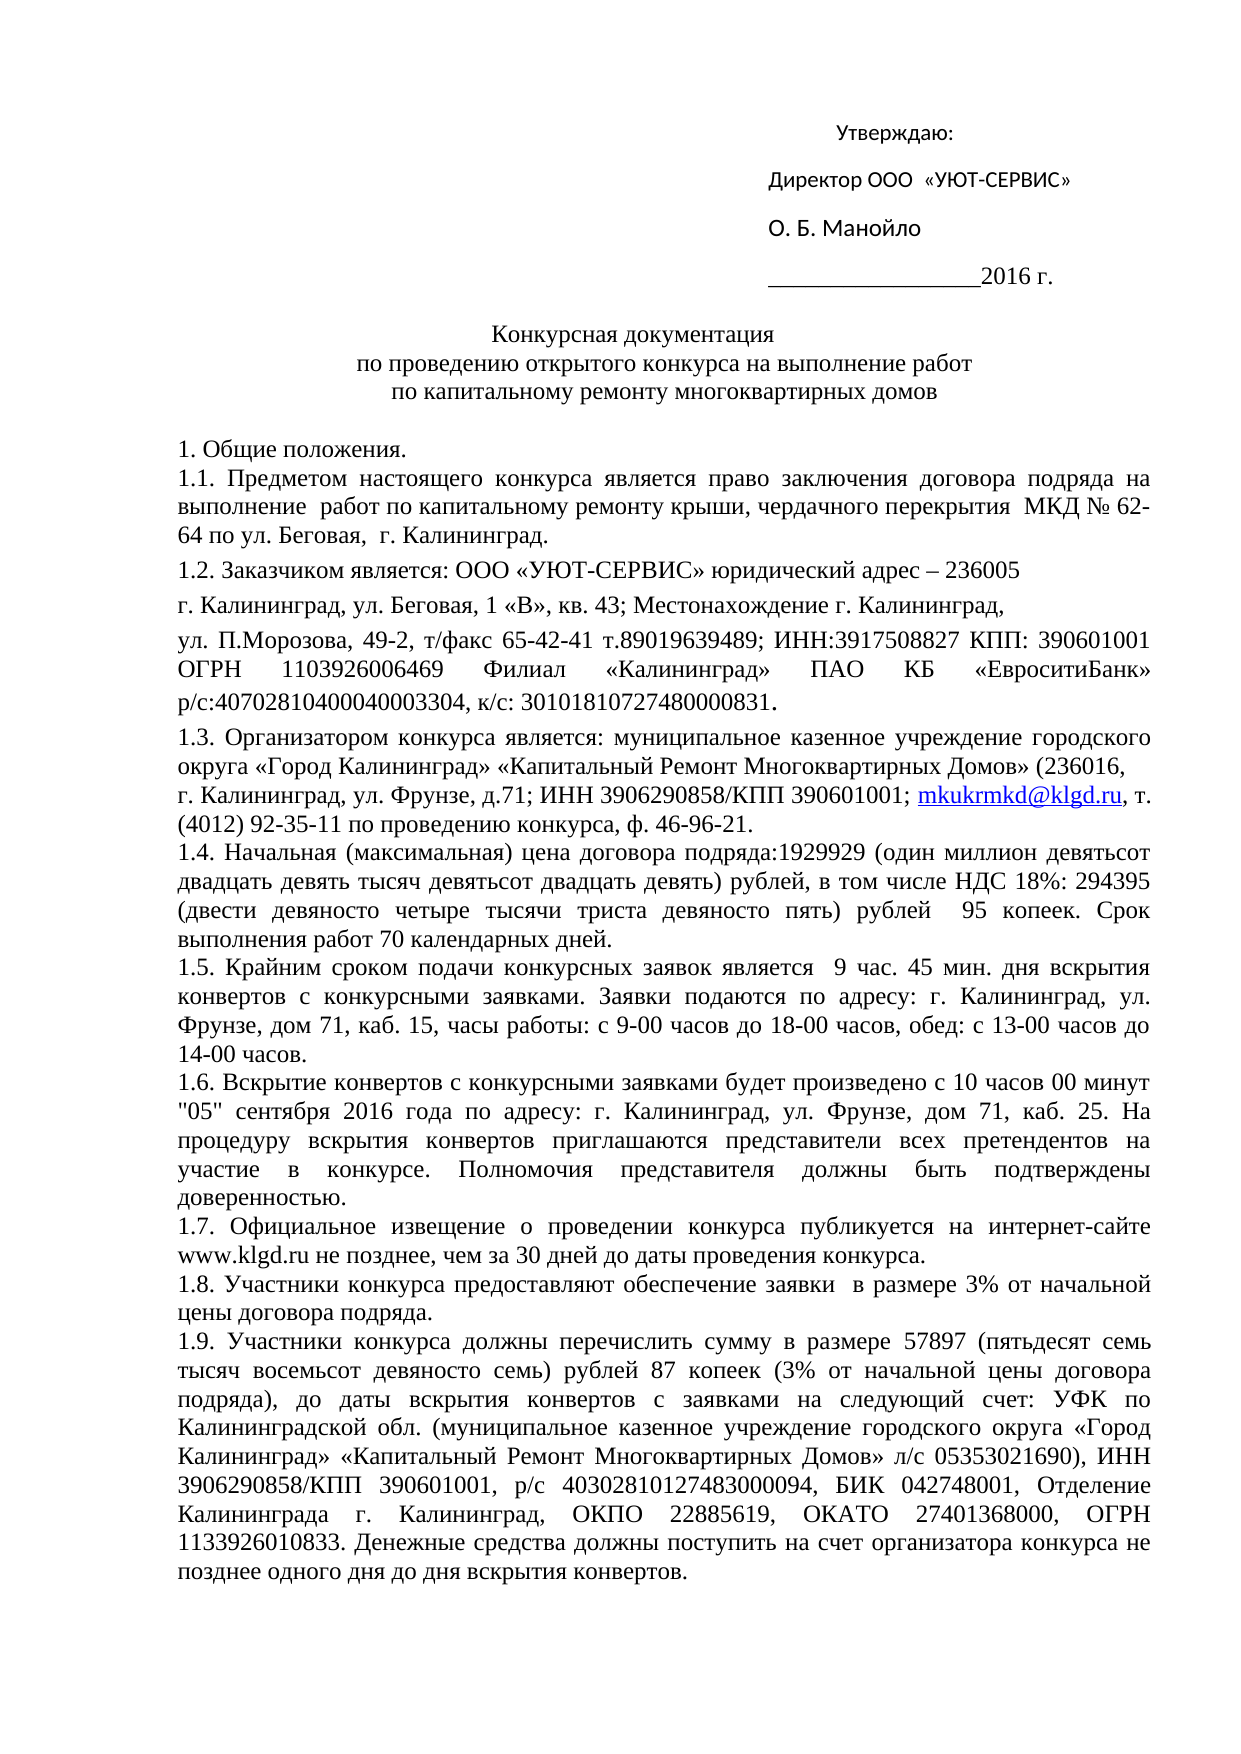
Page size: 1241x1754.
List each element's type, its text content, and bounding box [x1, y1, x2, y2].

text 1.7. Официальное извещение о проведении конкурса публикуется на интернет-сайте www.klgd.ru не позднее, чем за 30 дней до даты проведения конкурса. [177, 1211, 1152, 1269]
text 1.9. Участники конкурса должны перечислить сумму в размере 57897 (пятьдесят семь тысяч восемьсот девяносто семь) рублей 87 копеек (3% от начальной цены договора подряда), до даты вскрытия конвертов с заявками на следующий счет: УФК по Калининградской обл. (муниципальное казенное учреждение городского округа «Город Калининград» «Капитальный Ремонт Многоквартирных Домов» л/с 05353021690), ИНН 3906290858/КПП 390601001, р/с 40302810127483000094, БИК 042748001, Отделение Калининграда г. Калининград, ОКПО 22885619, ОКАТО 27401368000, ОГРН 1133926010833. Денежные средства должны поступить на счет организатора конкурса не позднее одного дня до дня вскрытия конвертов. [177, 1326, 1152, 1585]
text Утверждаю: [177, 118, 1152, 146]
text 1.6. Вскрытие конвертов с конкурсными заявками будет произведено с 10 часов 00 минут "05" сентября 2016 года по адресу: г. Калининград, ул. Фрунзе, дом 71, каб. 25. На процедуру вскрытия конвертов приглашаются представители всех претендентов на участие в конкурсе. Полномочия представителя должны быть подтверждены доверенностью. [177, 1067, 1152, 1211]
text Конкурсная документация [472, 319, 1152, 348]
text 1. Общие положения. [177, 434, 1152, 463]
text по проведению открытого конкурса на выполнение работ [177, 348, 1152, 376]
text г. Калининград, ул. Беговая, 1 «В», кв. 43; Местонахождение г. Калининград, [177, 590, 1152, 619]
text по капитальному ремонту многоквартирных домов [177, 376, 1152, 405]
text 1.4. Начальная (максимальная) цена договора подряда:1929929 (один миллион девятьсот двадцать девять тысяч девятьсот двадцать девять) рублей, в том числе НДС 18%: 294395 (двести девяносто четыре тысячи триста девяносто пять) рублей 95 копеек. Срок выполнения работ 70 календарных дней. [177, 837, 1152, 952]
text 1.5. Крайним сроком подачи конкурсных заявок является 9 час. 45 мин. дня вскрытия конвертов с конкурсными заявками. Заявки подаются по адресу: г. Калининград, ул. Фрунзе, дом 71, каб. 15, часы работы: с 9-00 часов до 18-00 часов, обед: с 13-00 часов до 14-00 часов. [177, 952, 1152, 1067]
text 1.1. Предметом настоящего конкурса является право заключения договора подряда на выполнение работ по капитальному ремонту крыши, чердачного перекрытия МКД № 62-64 по ул. Беговая, г. Калининград. [177, 463, 1152, 549]
text 1.3. Организатором конкурса является: муниципальное казенное учреждение городского округа «Город Калининград» «Капитальный Ремонт Многоквартирных Домов» (236016, [177, 722, 1152, 780]
text О. Б. Манойло [694, 212, 1152, 242]
text г. Калининград, ул. Фрунзе, д.71; ИНН 3906290858/КПП 390601001; mkukrmkd@klgd.ru, т. (4012) 92-35-11 по проведению конкурса, ф. 46-96-21. [177, 780, 1152, 837]
text Директор ООО «УЮТ-СЕРВИС» [694, 165, 1152, 193]
text _________________2016 г. [694, 261, 1152, 290]
text 1.8. Участники конкурса предоставляют обеспечение заявки в размере 3% от начальной цены договора подряда. [177, 1269, 1152, 1326]
text 1.2. Заказчиком является: ООО «УЮТ-СЕРВИС» юридический адрес – 236005 [177, 555, 1152, 584]
text ул. П.Морозова, 49-2, т/факс 65-42-41 т.89019639489; ИНН:3917508827 КПП: 390601001 ОГРН 1103926006469 Филиал «Калининград» ПАО КБ «ЕвроситиБанк» р/c:40702810400040003304, к/с: 30101810727480000831. [177, 625, 1152, 716]
